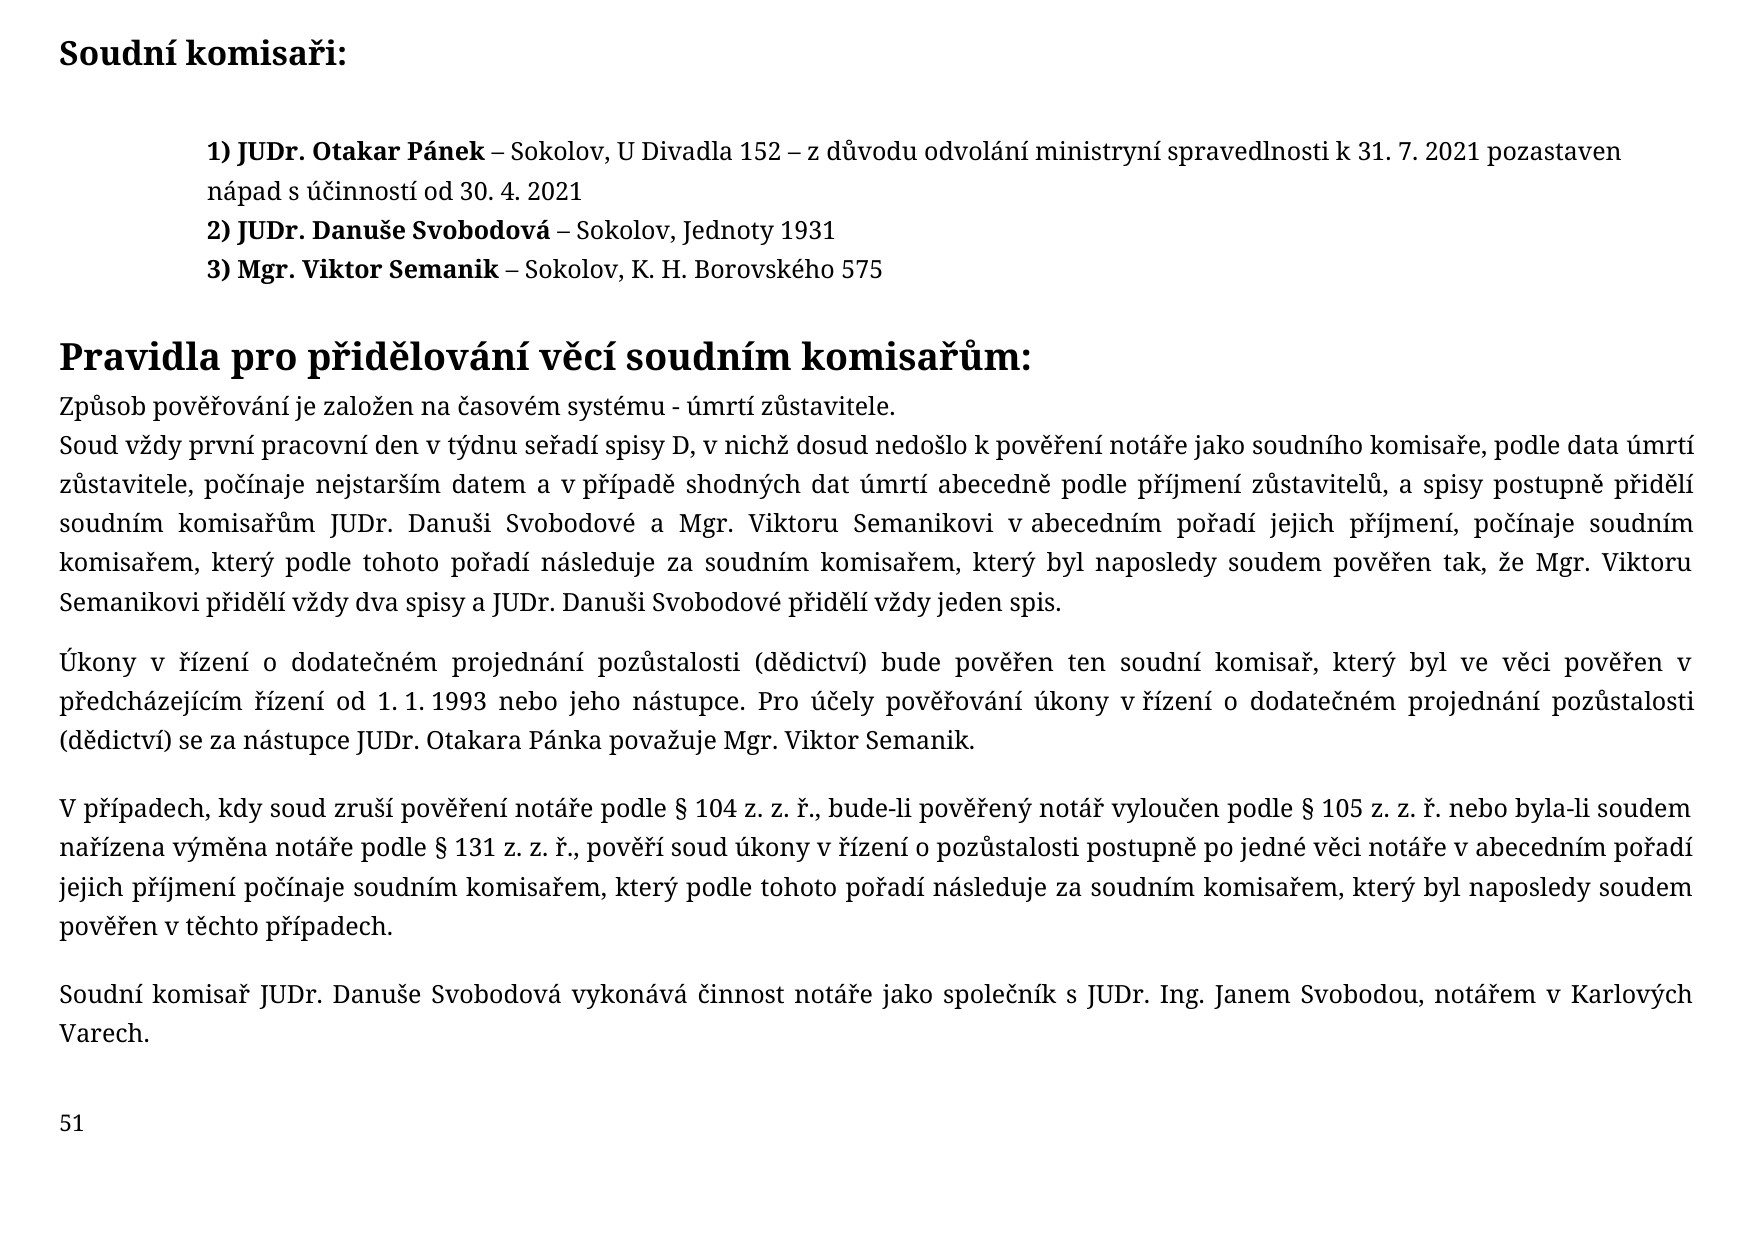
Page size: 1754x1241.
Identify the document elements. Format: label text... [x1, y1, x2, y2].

text Soudní komisař JUDr. Danuše Svobodová vykonává činnost notáře jako společník s JUDr. Ing. Janem Svobodou, notářem v Karlových Varech. [59, 977, 1695, 1050]
text Pravidla pro přidělování věcí soudním komisařům: [59, 330, 1695, 381]
text 2) JUDr. Danuše Svobodová – Sokolov, Jednoty 1931 [59, 212, 1695, 246]
text 3) Mgr. Viktor Semanik – Sokolov, K. H. Borovského 575 [0, 251, 1695, 286]
text Úkony v řízení o dodatečném projednání pozůstalosti (dědictví) bude pověřen ten soudní komisař, který byl ve věci pověřen v předcházejícím řízení od 1. 1. 1993 nebo jeho nástupce. Pro účely pověřování úkony v řízení o dodatečném projednání pozůstalosti (dědictví) se za nástupce JUDr. Otakara Pánka považuje Mgr. Viktor Semanik. [59, 644, 1695, 757]
text 1) JUDr. Otakar Pánek – Sokolov, U Divadla 152 – z důvodu odvolání ministryní spravedlnosti k 31. 7. 2021 pozastaven nápad s účinností od 30. 4. 2021 [207, 134, 1695, 207]
text Způsob pověřování je založen na časovém systému - úmrtí zůstavitele. [59, 388, 1695, 422]
text V případech, kdy soud zruší pověření notáře podle § 104 z. z. ř., bude-li pověřený notář vyloučen podle § 105 z. z. ř. nebo byla-li soudem nařízena výměna notáře podle § 131 z. z. ř., pověří soud úkony v řízení o pozůstalosti postupně po jedné věci notáře v abecedním pořadí jejich příjmení počínaje soudním komisařem, který podle tohoto pořadí následuje za soudním komisařem, který byl naposledy soudem pověřen v těchto případech. [59, 791, 1695, 942]
text Soudní komisaři: [59, 29, 1695, 75]
text Soud vždy první pracovní den v týdnu seřadí spisy D, v nichž dosud nedošlo k pověření notáře jako soudního komisaře, podle data úmrtí zůstavitele, počínaje nejstarším datem a v případě shodných dat úmrtí abecedně podle příjmení zůstavitelů, a spisy postupně přidělí soudním komisařům JUDr. Danuši Svobodové a Mgr. Viktoru Semanikovi v abecedním pořadí jejich příjmení, počínaje soudním komisařem, který podle tohoto pořadí následuje za soudním komisařem, který byl naposledy soudem pověřen tak, že Mgr. Viktoru Semanikovi přidělí vždy dva spisy a JUDr. Danuši Svobodové přidělí vždy jeden spis. [59, 428, 1695, 618]
